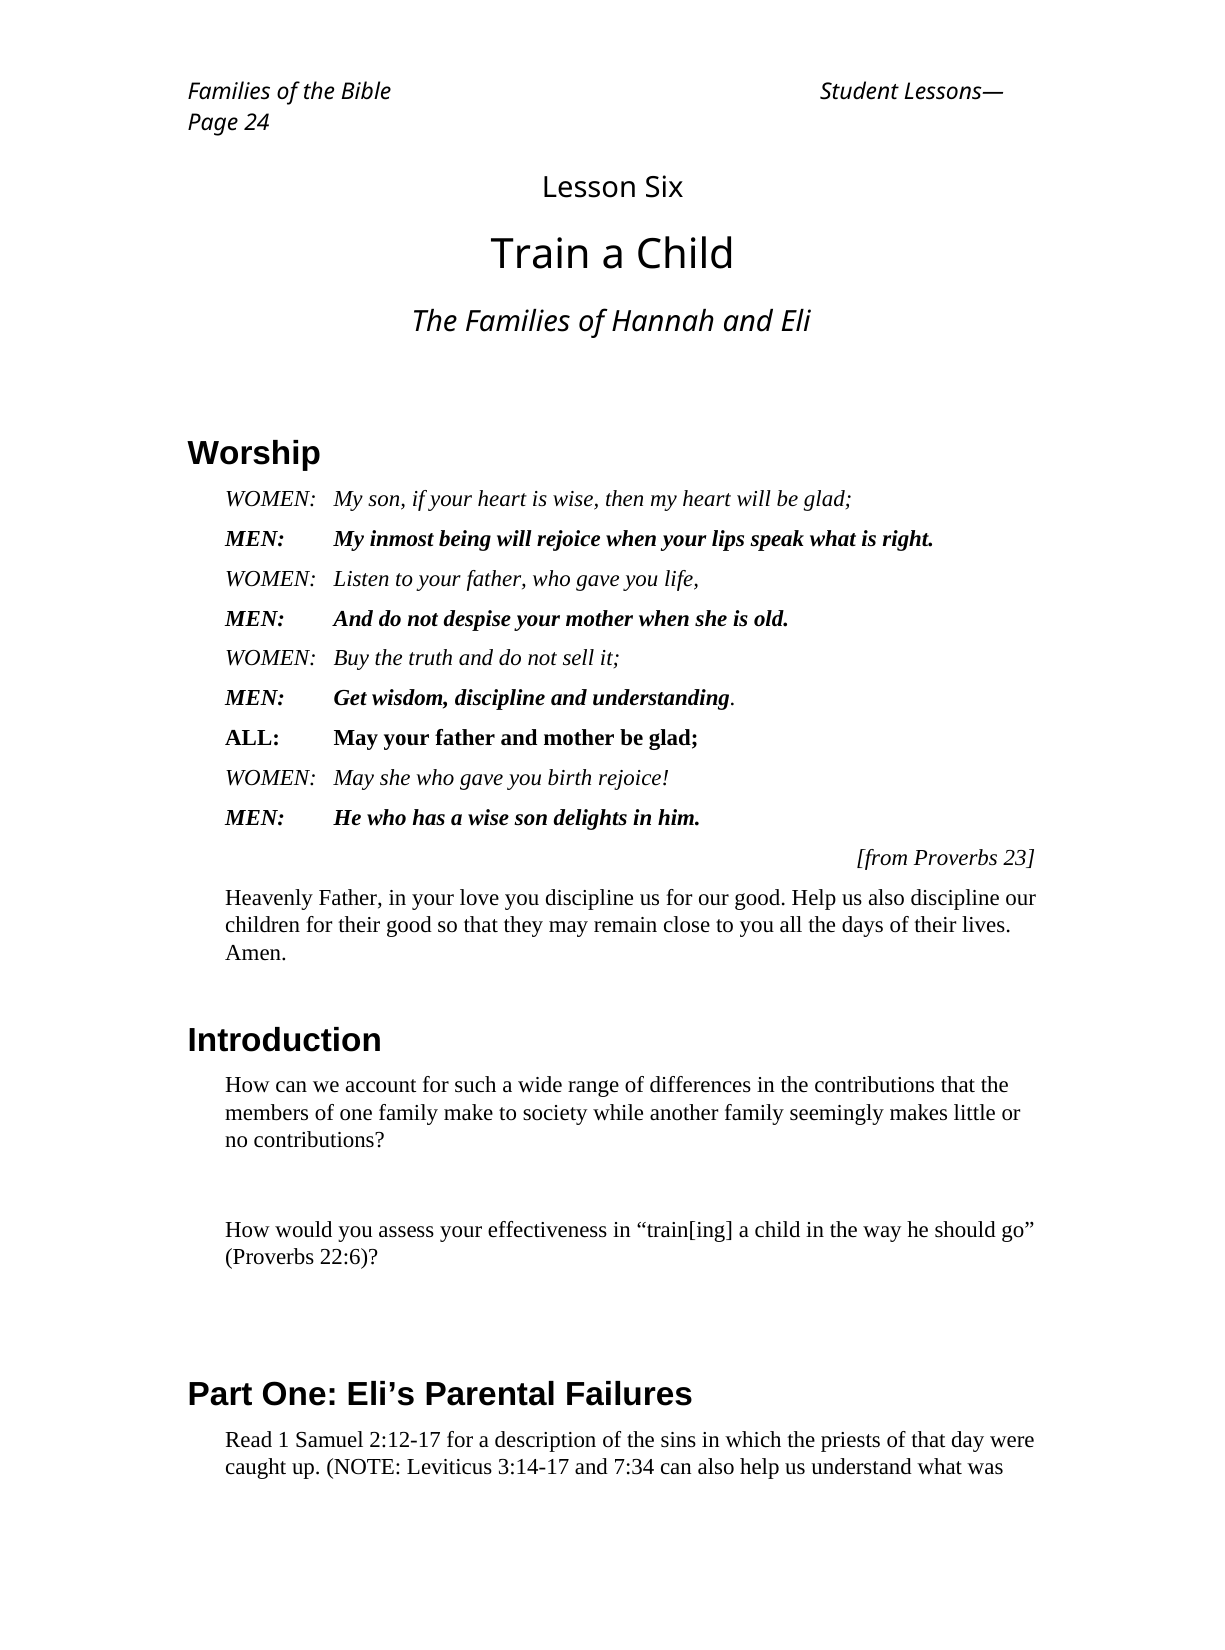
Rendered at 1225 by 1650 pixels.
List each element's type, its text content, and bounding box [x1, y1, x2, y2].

text Part One: Eli’s Parental Failures [187, 1374, 1037, 1413]
text MEN: And do not despise your mother when she is old. [225, 604, 1037, 631]
text Introduction [187, 1020, 1037, 1058]
text MEN: My inmost being will rejoice when your lips speak what is right. [225, 524, 1037, 552]
text The Families of Hannah and Eli [187, 300, 1037, 340]
text MEN: He who has a wise son delights in him. [225, 803, 1037, 831]
text MEN: Get wisdom, discipline and understanding. [225, 684, 1037, 711]
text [225, 1425, 1037, 1480]
text How would you assess your effectiveness in “train[ing] a child in the way he should go” (Proverbs 22:6)? [225, 1215, 1037, 1270]
text Worship [187, 433, 1037, 472]
text How can we account for such a wide range of differences in the contributions that the members of one family make to society while another family seemingly makes little or no contributions? [225, 1071, 1037, 1153]
text WOMEN: My son, if your heart is wise, then my heart will be glad; [225, 484, 1037, 512]
text [from Proverbs 23] [225, 843, 1037, 871]
text WOMEN: Listen to your father, who gave you life, [225, 564, 1037, 592]
text Lesson Six [187, 171, 1037, 204]
text ALL: May your father and mother be glad; [225, 724, 1037, 751]
text WOMEN: May she who gave you birth rejoice! [225, 764, 1037, 791]
text Heavenly Father, in your love you discipline us for our good. Help us also discipline our children for their good so that they may remain close to you all the days of their lives. Amen. [225, 883, 1037, 966]
text WOMEN: Buy the truth and do not sell it; [225, 644, 1037, 671]
text Train a Child [187, 242, 1037, 275]
